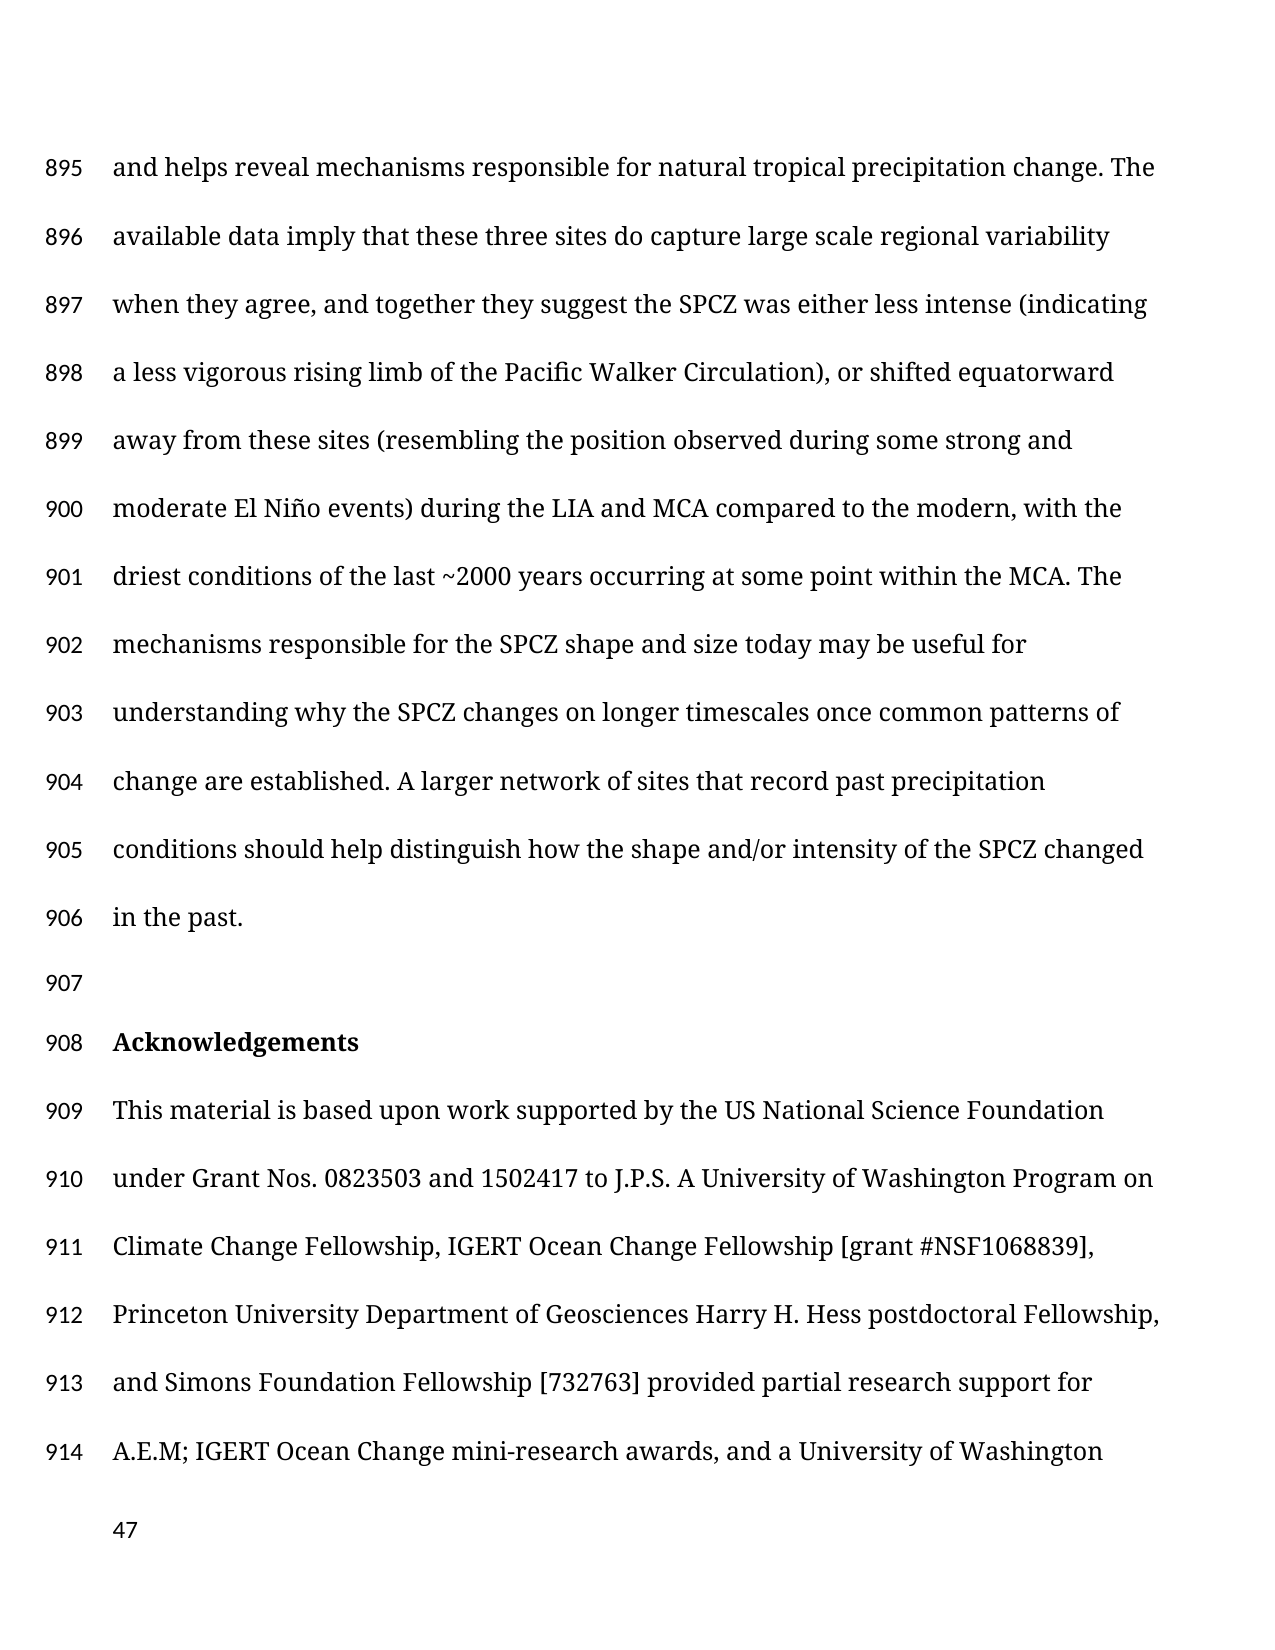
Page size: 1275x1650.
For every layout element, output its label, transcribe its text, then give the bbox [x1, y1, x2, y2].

text Acknowledgements [112, 1024, 1162, 1058]
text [112, 150, 1162, 933]
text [112, 1092, 1162, 1467]
